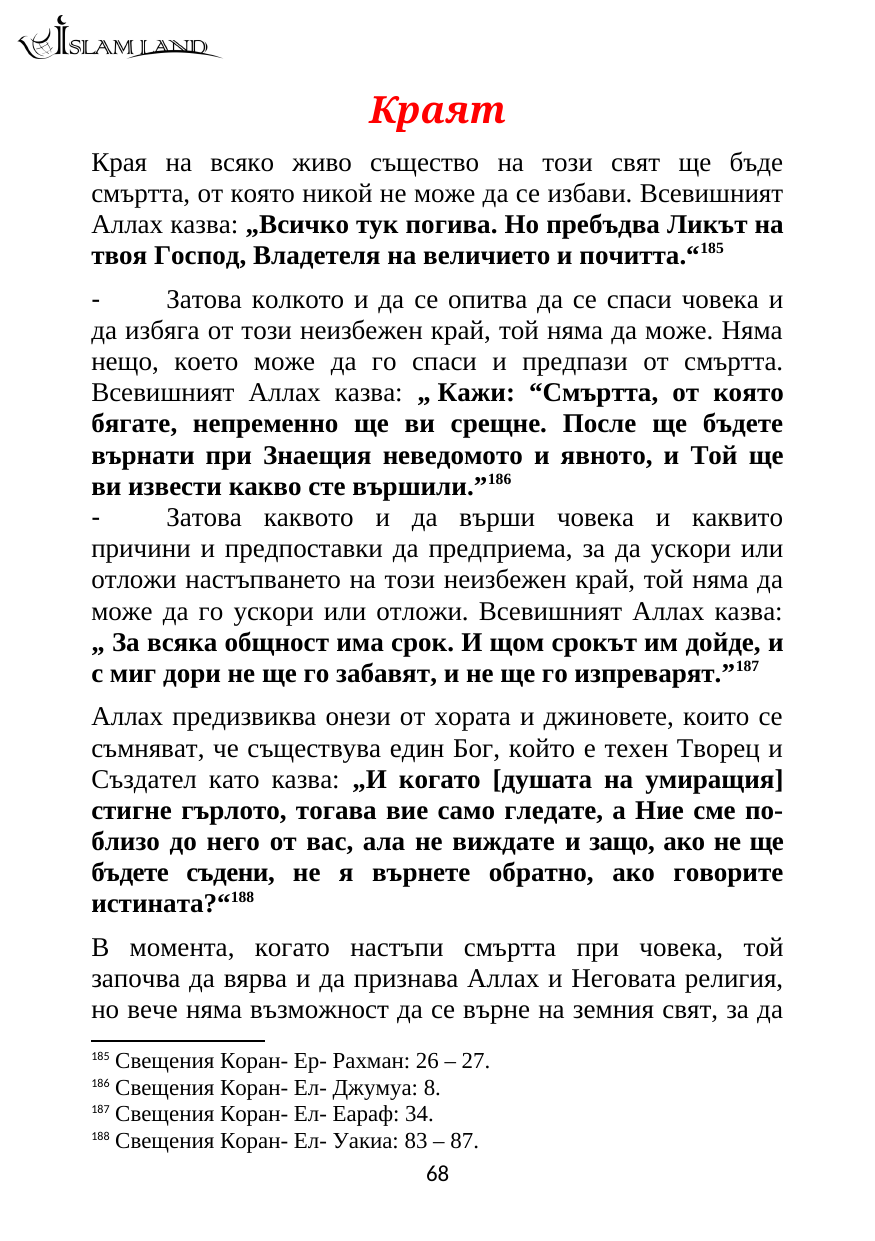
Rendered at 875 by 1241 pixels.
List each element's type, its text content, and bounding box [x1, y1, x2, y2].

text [91, 931, 784, 1024]
picture [17, 15, 224, 59]
text Аллах предизвиква онези от хората и джиновете, които се съмняват, че съществува един Бог, който е техен Творец и Създател като казва: „И когато [душата на умиращия] стигне гърлото, тогава вие само гледате, а Ние сме по-близо до него от вас, ала не виждате и защо, ако не ще бъдете съдени, не я върнете обратно, ако говорите истината?“ [91, 701, 784, 918]
text Края на всяко живо същество на този свят ще бъде смъртта, от която никой не може да се избави. Всевишният Аллах казва: „Всичко тук погива. Но пребъдва Ликът на твоя Господ, Владетеля на величието и почитта.“ [91, 146, 784, 270]
list Затова каквото и да върши човека и каквито причини и предпоставки да предприема, за да ускори или отложи настъпването на този неизбежен край, той няма да може да го ускори или отложи. Всевишният Аллах казва: „ За всяка общност има срок. И щом срокът им дойде, и с миг дори не ще го забавят, и не ще го изпреварят.” [91, 501, 784, 688]
text Краят [91, 90, 784, 133]
list Затова колкото и да се опитва да се спаси човека и да избяга от този неизбежен край, той няма да може. Няма нещо, което може да го спаси и предпази от смъртта. Всевишният Аллах казва: „ Кажи: “Смъртта, от която бягате, непременно ще ви срещне. После ще бъдете върнати при Знаещия неведомото и явното, и Той ще ви извести какво сте вършили.” [91, 283, 784, 501]
